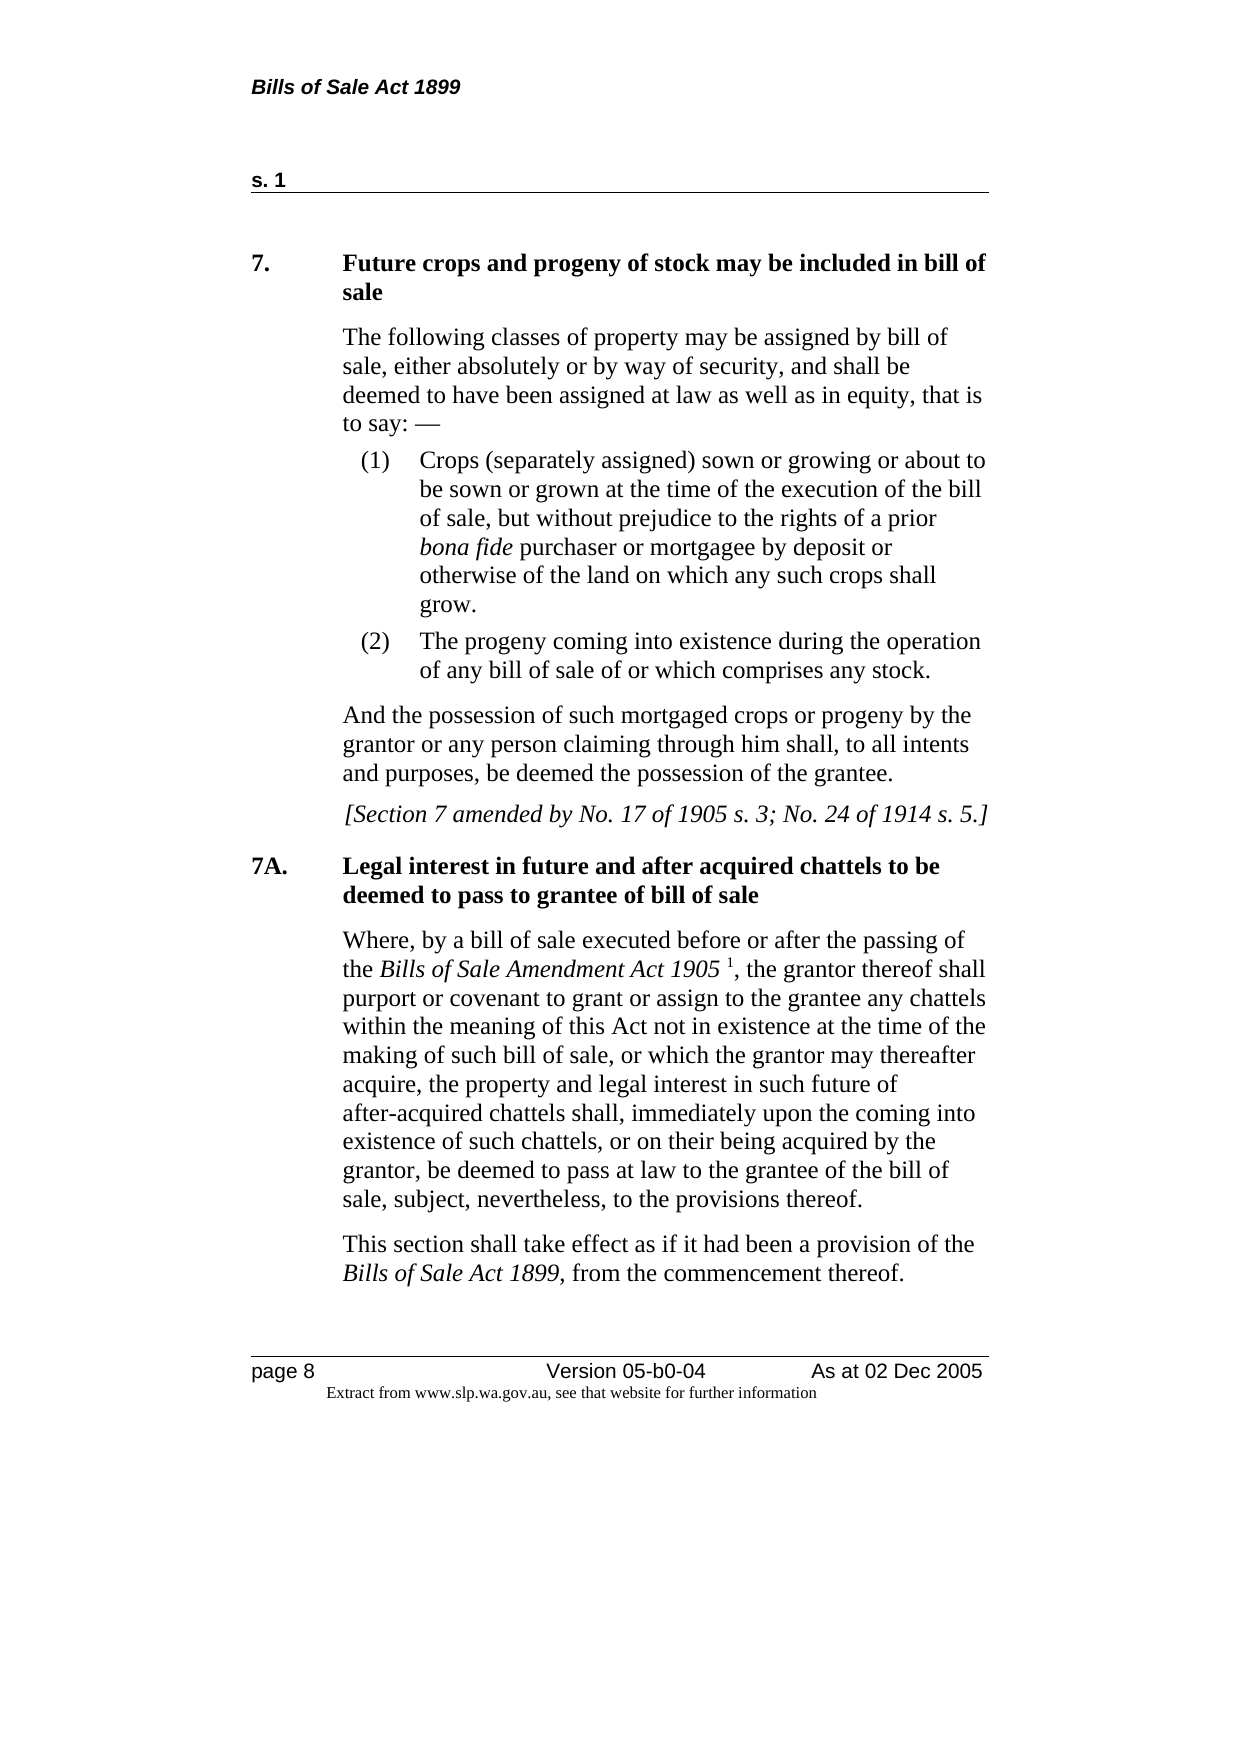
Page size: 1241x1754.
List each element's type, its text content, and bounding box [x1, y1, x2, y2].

subtitle 7. Future crops and progeny of stock may be included in bill of sale [251, 248, 989, 306]
subtitle 7A. Legal interest in future and after acquired chattels to be deemed to pass to grantee of bill of sale [251, 851, 989, 908]
text (1) Crops (separately assigned) sown or growing or about to be sown or grown at the time of the execution of the bill of sale, but without prejudice to the rights of a prior bona fide purchaser or mortgagee by deposit or otherwise of the land on which any such crops shall grow. [251, 446, 989, 618]
text And the possession of such mortgaged crops or progeny by the grantor or any person claiming through him shall, to all intents and purposes, be deemed the possession of the grantee. [251, 701, 989, 787]
text This section shall take effect as if it had been a provision of the Bills of Sale Act 1899, from the commencement thereof. [251, 1229, 989, 1287]
text Where, by a bill of sale executed before or after the passing of the Bills of Sale Amendment Act 1905 1, the grantor thereof shall purport or covenant to grant or assign to the grantee any chattels within the meaning of this Act not in existence at the time of the making of such bill of sale, or which the grantor may thereafter acquire, the property and legal interest in such future of after-acquired chattels shall, immediately upon the coming into existence of such chattels, or on their being acquired by the grantor, be deemed to pass at law to the grantee of the bill of sale, subject, nevertheless, to the provisions thereof. [251, 925, 989, 1213]
text [Section 7 amended by No. 17 of 1905 s. 3; No. 24 of 1914 s. 5.] [251, 799, 989, 828]
text (2) The progeny coming into existence during the operation of any bill of sale of or which comprises any stock. [251, 626, 989, 684]
text The following classes of property may be assigned by bill of sale, either absolutely or by way of security, and shall be deemed to have been assigned at law as well as in equity, that is to say: — [251, 322, 989, 437]
